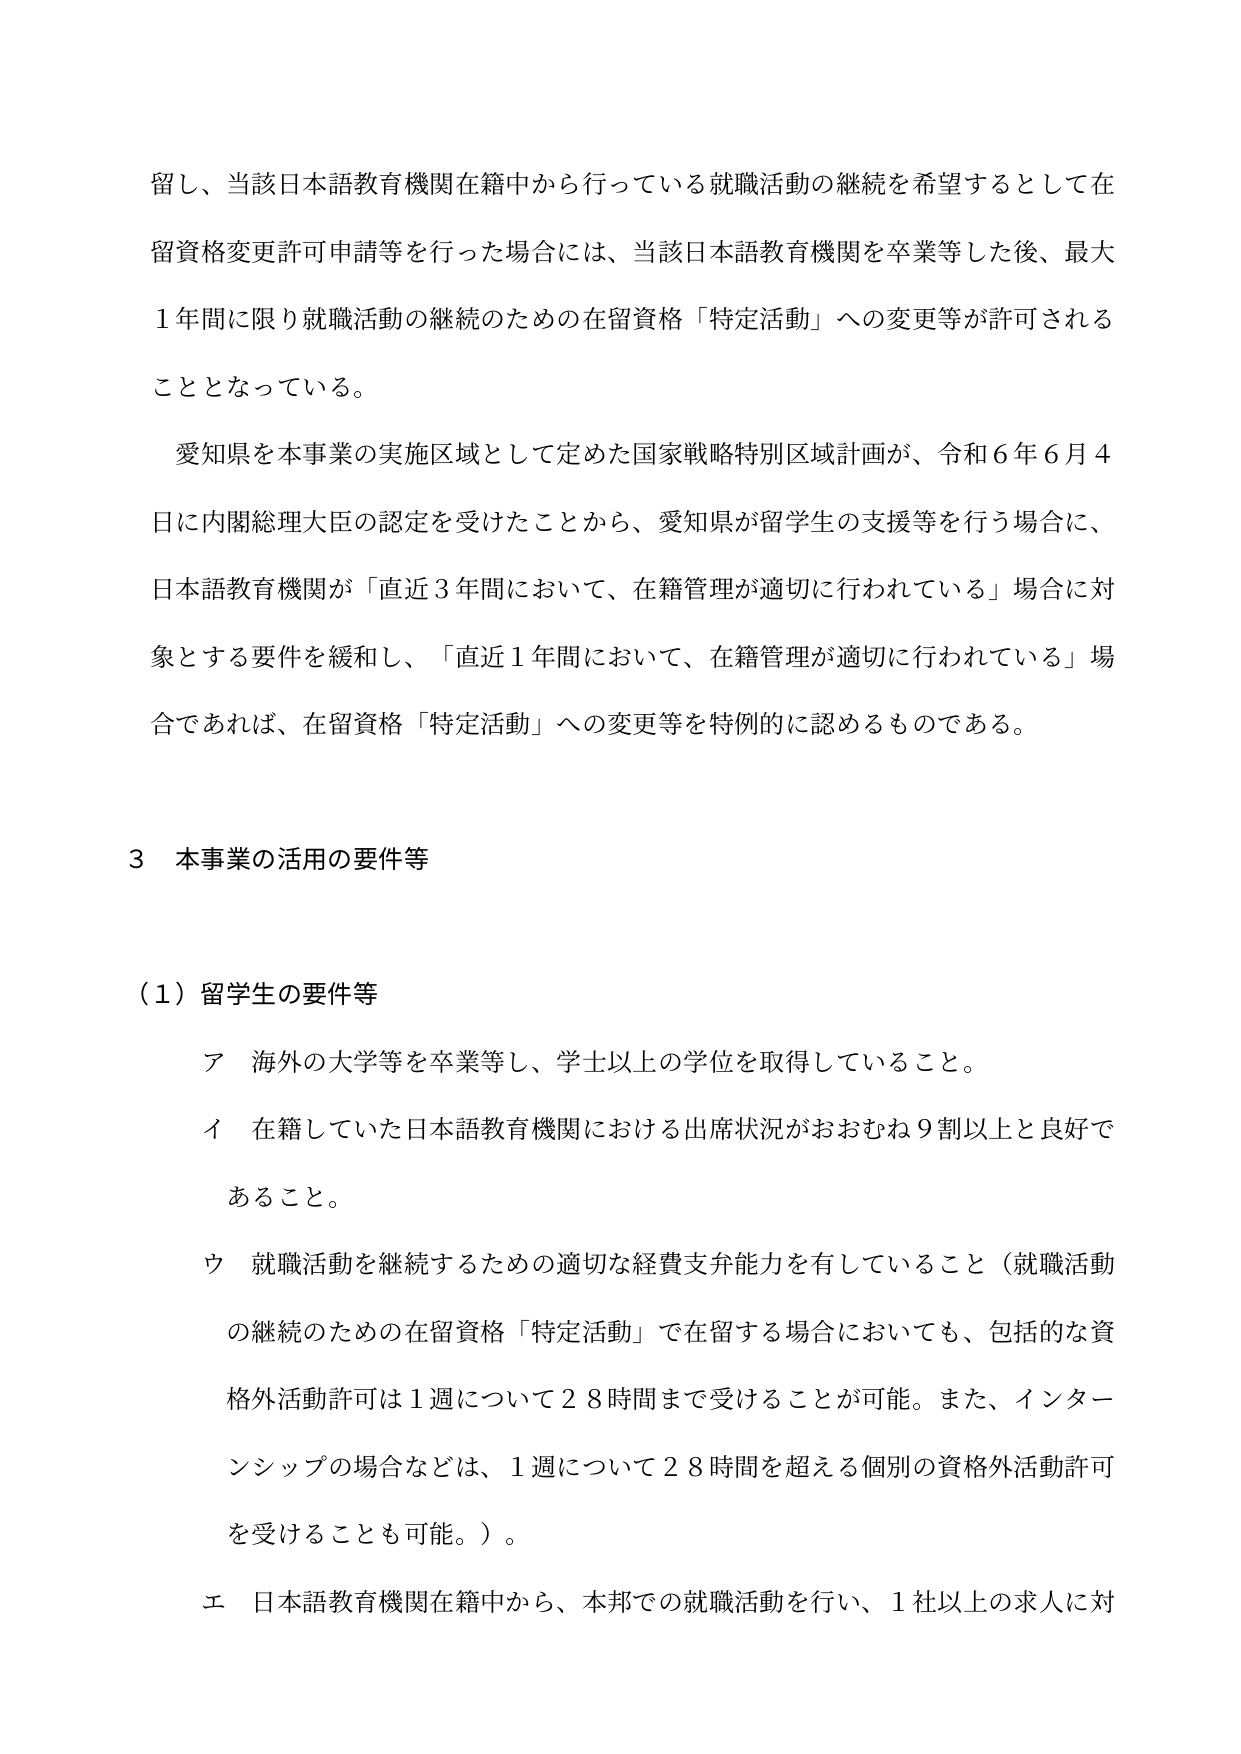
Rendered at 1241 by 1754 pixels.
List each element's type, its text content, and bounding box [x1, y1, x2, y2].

text 愛知県を本事業の実施区域として定めた国家戦略特別区域計画が、令和６年６月４日に内閣総理大臣の認定を受けたことから、愛知県が留学生の支援等を行う場合に、日本語教育機関が「直近３年間において、在籍管理が適切に行われている」場合に対象とする要件を緩和し、「直近１年間において、在籍管理が適切に行われている」場合であれば、在留資格「特定活動」への変更等を特例的に認めるものである。 [146, 419, 1116, 757]
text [197, 1567, 1116, 1634]
text ア 海外の大学等を卒業等し、学士以上の学位を取得していること。 [146, 1027, 1116, 1094]
text イ 在籍していた日本語教育機関における出席状況がおおむね９割以上と良好であること。 [146, 1094, 1116, 1229]
text ３ 本事業の活用の要件等 [124, 824, 1116, 892]
text （１）留学生の要件等 [124, 959, 1116, 1027]
text ウ 就職活動を継続するための適切な経費支弁能力を有していること（就職活動の継続のための在留資格「特定活動」で在留する場合においても、包括的な資格外活動許可は１週について２８時間まで受けることが可能。また、インターンシップの場合などは、１週について２８時間を超える個別の資格外活動許可を受けることも可能。）。 [146, 1229, 1116, 1567]
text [146, 149, 1116, 419]
